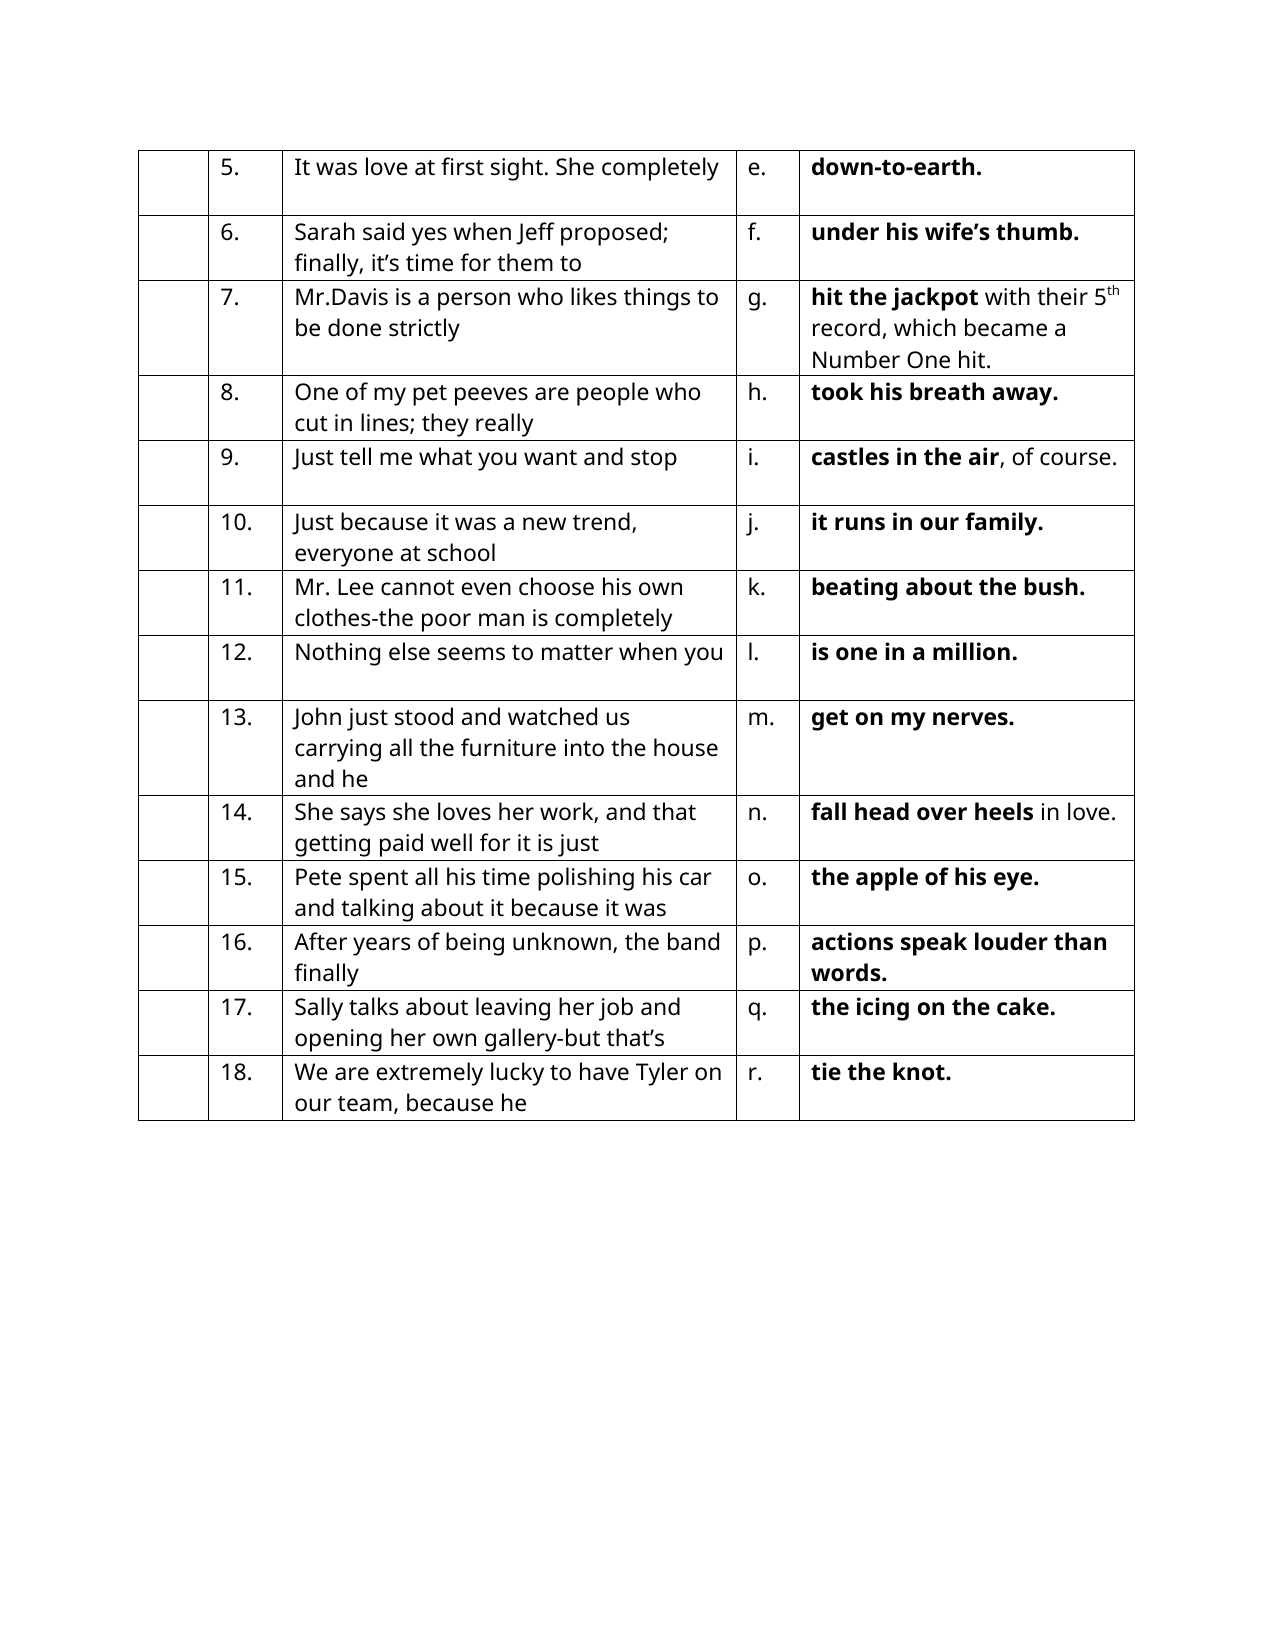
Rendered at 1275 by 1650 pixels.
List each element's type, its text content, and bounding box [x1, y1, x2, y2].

table_cell 5. [209, 151, 282, 215]
table_cell h. [737, 376, 799, 440]
table_cell Sarah said yes when Jeff proposed; finally, it’s time for them to [283, 216, 736, 280]
table_cell beating about the bush. [800, 571, 1134, 635]
table_cell Just tell me what you want and stop [283, 441, 736, 505]
table_cell 18. [209, 1056, 282, 1119]
table_cell [139, 926, 208, 989]
table_cell [139, 281, 208, 375]
table_cell [139, 636, 208, 700]
table_cell it runs in our family. [800, 506, 1134, 570]
table_cell [139, 376, 208, 440]
table_cell 6. [209, 216, 282, 280]
table_cell After years of being unknown, the band finally [283, 926, 736, 989]
table_cell e. [737, 151, 799, 215]
table_cell hit the jackpot with their 5th record, which became a Number One hit. [800, 281, 1134, 375]
table_cell [139, 991, 208, 1054]
table_cell [139, 506, 208, 570]
table_cell She says she loves her work, and that getting paid well for it is just [283, 796, 736, 859]
table_cell 17. [209, 991, 282, 1054]
table_cell [139, 861, 208, 924]
table_cell k. [737, 571, 799, 635]
table_cell j. [737, 506, 799, 570]
table_cell get on my nerves. [800, 701, 1134, 794]
table_cell 15. [209, 861, 282, 924]
table_cell down-to-earth. [800, 151, 1134, 215]
table_cell 14. [209, 796, 282, 859]
table_cell [139, 216, 208, 280]
table_cell the apple of his eye. [800, 861, 1134, 924]
table_cell r. [737, 1056, 799, 1119]
table_cell [139, 571, 208, 635]
table_cell 13. [209, 701, 282, 794]
table_cell o. [737, 861, 799, 924]
table_cell f. [737, 216, 799, 280]
table_cell 16. [209, 926, 282, 989]
table_cell p. [737, 926, 799, 989]
table_cell Mr. Lee cannot even choose his own clothes-the poor man is completely [283, 571, 736, 635]
table_cell 12. [209, 636, 282, 700]
table_cell Sally talks about leaving her job and opening her own gallery-but that’s [283, 991, 736, 1054]
table_cell [139, 701, 208, 794]
table_cell i. [737, 441, 799, 505]
table_cell is one in a million. [800, 636, 1134, 700]
table_cell [139, 151, 208, 215]
table_cell Just because it was a new trend, everyone at school [283, 506, 736, 570]
table_cell the icing on the cake. [800, 991, 1134, 1054]
table_cell took his breath away. [800, 376, 1134, 440]
table_cell 7. [209, 281, 282, 375]
table_cell g. [737, 281, 799, 375]
table_cell [139, 796, 208, 859]
table_cell [139, 1056, 208, 1119]
table_cell Mr.Davis is a person who likes things to be done strictly [283, 281, 736, 375]
table_cell l. [737, 636, 799, 700]
table_cell 9. [209, 441, 282, 505]
table_cell under his wife’s thumb. [800, 216, 1134, 280]
table_cell 8. [209, 376, 282, 440]
table_cell q. [737, 991, 799, 1054]
table_cell tie the knot. [800, 1056, 1134, 1119]
table_cell We are extremely lucky to have Tyler on our team, because he [283, 1056, 736, 1119]
table_cell castles in the air, of course. [800, 441, 1134, 505]
table_cell 11. [209, 571, 282, 635]
table_cell 10. [209, 506, 282, 570]
table_cell Nothing else seems to matter when you [283, 636, 736, 700]
table_cell It was love at first sight. She completely [283, 151, 736, 215]
table_cell n. [737, 796, 799, 859]
table_cell [139, 441, 208, 505]
table_cell actions speak louder than words. [800, 926, 1134, 989]
table_cell Pete spent all his time polishing his car and talking about it because it was [283, 861, 736, 924]
table_cell fall head over heels in love. [800, 796, 1134, 859]
table_cell m. [737, 701, 799, 794]
table_cell One of my pet peeves are people who cut in lines; they really [283, 376, 736, 440]
table_cell John just stood and watched us carrying all the furniture into the house and he [283, 701, 736, 794]
